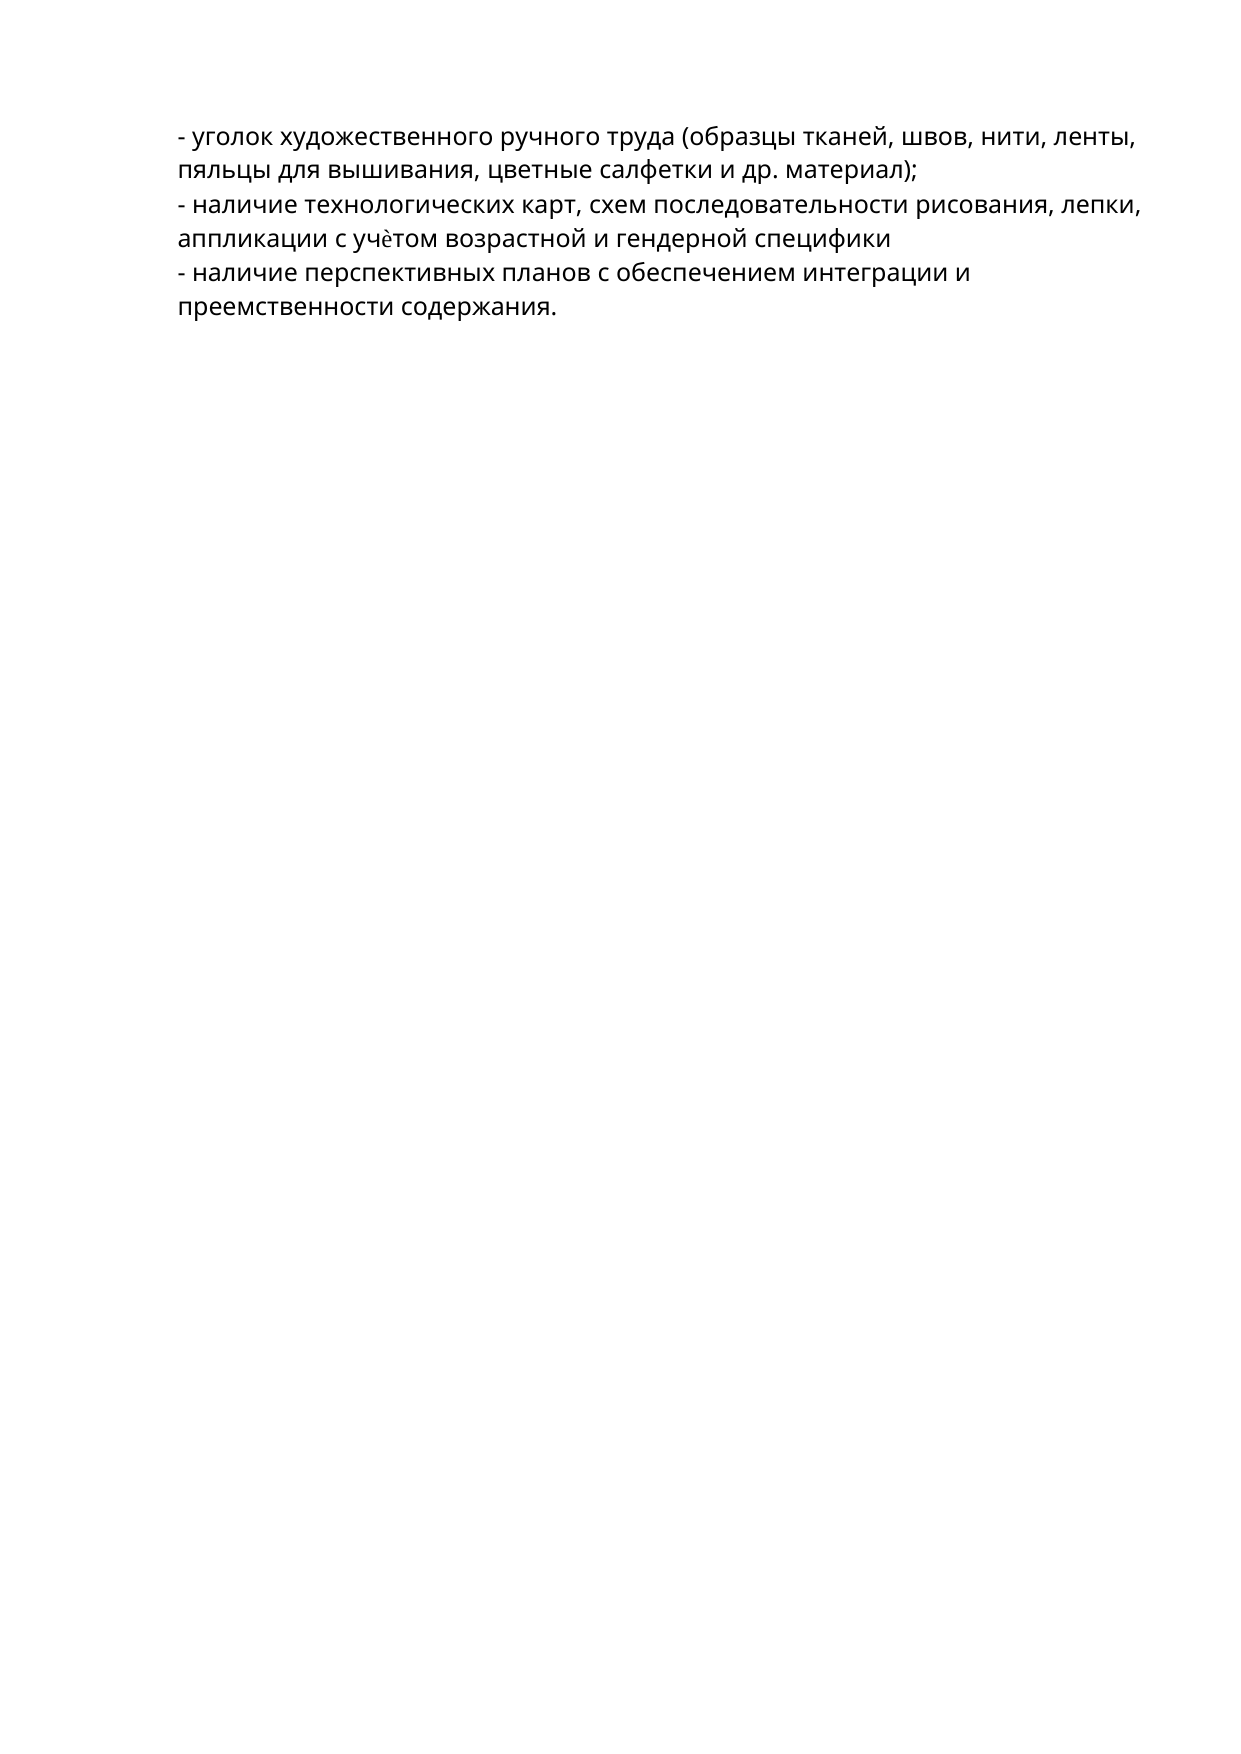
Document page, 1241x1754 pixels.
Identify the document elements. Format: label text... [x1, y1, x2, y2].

text - уголок художественного ручного труда (образцы тканей, швов, нити, ленты, пяльцы для вышивания, цветные салфетки и др. материал); [177, 118, 1152, 186]
text - наличие перспективных планов с обеспечением интеграции и преемственности содержания. [177, 254, 1152, 322]
text - наличие технологических карт, схем последовательности рисования, лепки, аппликации с учѐтом возрастной и гендерной специфики [177, 186, 1152, 254]
